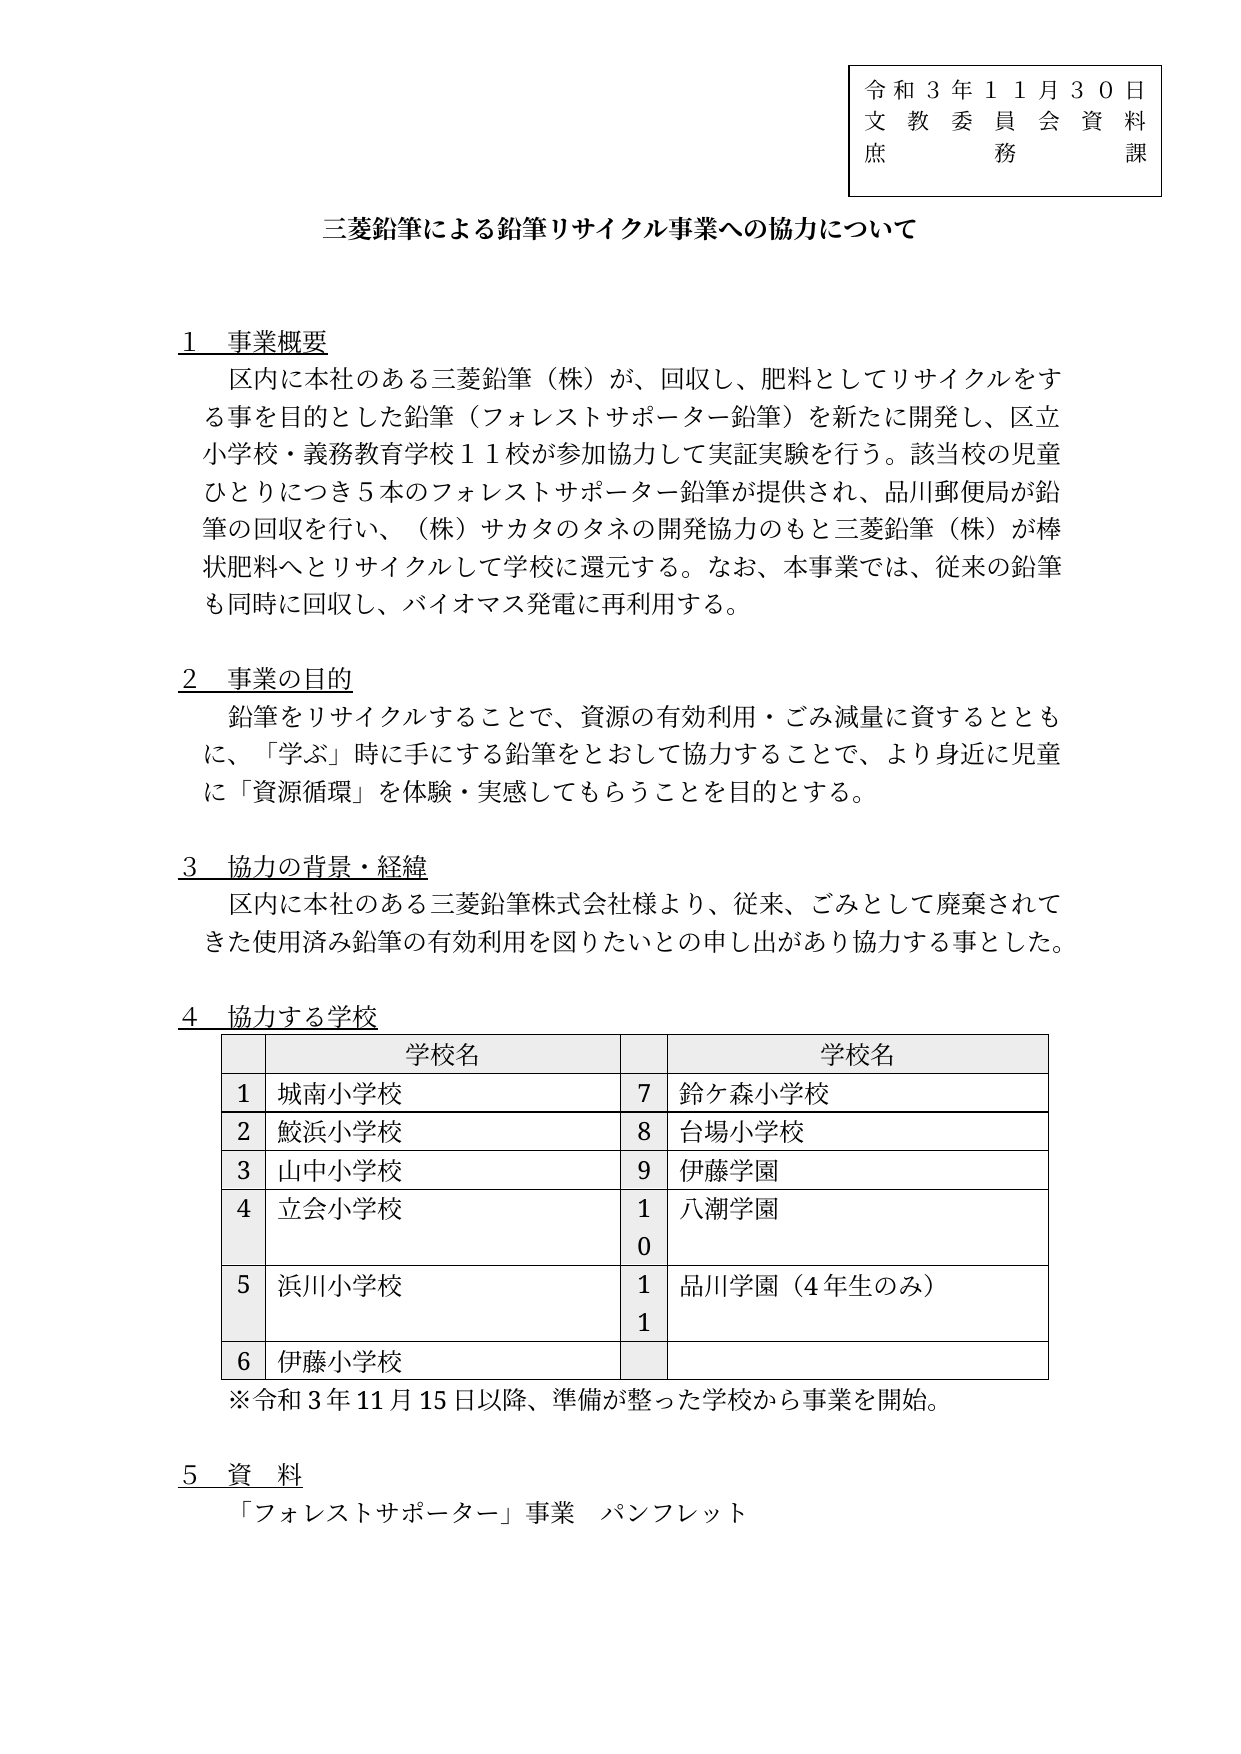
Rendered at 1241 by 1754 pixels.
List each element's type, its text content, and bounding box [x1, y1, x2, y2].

table_cell 山中小学校 [266, 1151, 620, 1188]
table_cell 台場小学校 [668, 1113, 1048, 1150]
text 「フォレストサポーター」事業 パンフレット [177, 1493, 1063, 1530]
text ３ 協力の背景・経緯 [177, 847, 1063, 884]
table_header [222, 1035, 265, 1073]
table_cell [621, 1342, 667, 1379]
text 鉛筆をリサイクルすることで、資源の有効利用・ごみ減量に資するとともに、「学ぶ」時に手にする鉛筆をとおして協力することで、より身近に児童に「資源循環」を体験・実感してもらうことを目的とする。 [177, 697, 1063, 809]
text 区内に本社のある三菱鉛筆株式会社様より、従来、ごみとして廃棄されてきた使用済み鉛筆の有効利用を図りたいとの申し出があり協力する事とした。 [177, 884, 1063, 959]
table_cell 2 [222, 1113, 265, 1150]
table_cell 品川学園（4年生のみ） [668, 1266, 1048, 1341]
table_header 学校名 [266, 1035, 620, 1073]
table_cell 4 [222, 1190, 265, 1264]
text ４ 協力する学校 [177, 997, 1063, 1034]
table_cell 伊藤学園 [668, 1151, 1048, 1188]
table_header 学校名 [668, 1035, 1048, 1073]
table_cell 鈴ケ森小学校 [668, 1074, 1048, 1111]
text 三菱鉛筆による鉛筆リサイクル事業への協力について [177, 209, 1063, 247]
table_cell 1 [222, 1074, 265, 1111]
table_cell [668, 1342, 1048, 1379]
table_cell 10 [621, 1190, 667, 1264]
table_cell 鮫浜小学校 [266, 1113, 620, 1150]
table_cell 7 [621, 1074, 667, 1111]
table_cell 11 [621, 1266, 667, 1341]
table_cell 3 [222, 1151, 265, 1188]
table_cell 6 [222, 1342, 265, 1379]
table_cell 城南小学校 [266, 1074, 620, 1111]
text ２ 事業の目的 [177, 659, 1063, 697]
table_cell 伊藤小学校 [266, 1342, 620, 1379]
text １ 事業概要 [177, 322, 1063, 359]
table_cell 5 [222, 1266, 265, 1341]
table_cell 立会小学校 [266, 1190, 620, 1264]
table_cell 八潮学園 [668, 1190, 1048, 1264]
table_cell 浜川小学校 [266, 1266, 620, 1341]
text ※令和3年11月15日以降、準備が整った学校から事業を開始。 [177, 1380, 1063, 1418]
text 区内に本社のある三菱鉛筆（株）が、回収し、肥料としてリサイクルをする事を目的とした鉛筆（フォレストサポーター鉛筆）を新たに開発し、区立小学校・義務教育学校１１校が参加協力して実証実験を行う。該当校の児童ひとりにつき５本のフォレストサポーター鉛筆が提供され、品川郵便局が鉛筆の回収を行い、（株）サカタのタネの開発協力のもと三菱鉛筆（株）が棒状肥料へとリサイクルして学校に還元する。なお、本事業では、従来の鉛筆も同時に回収し、バイオマス発電に再利用する。 [177, 359, 1063, 622]
table_cell 8 [621, 1113, 667, 1150]
table_cell 9 [621, 1151, 667, 1188]
text ５ 資 料 [177, 1455, 1063, 1493]
table_header [621, 1035, 667, 1073]
